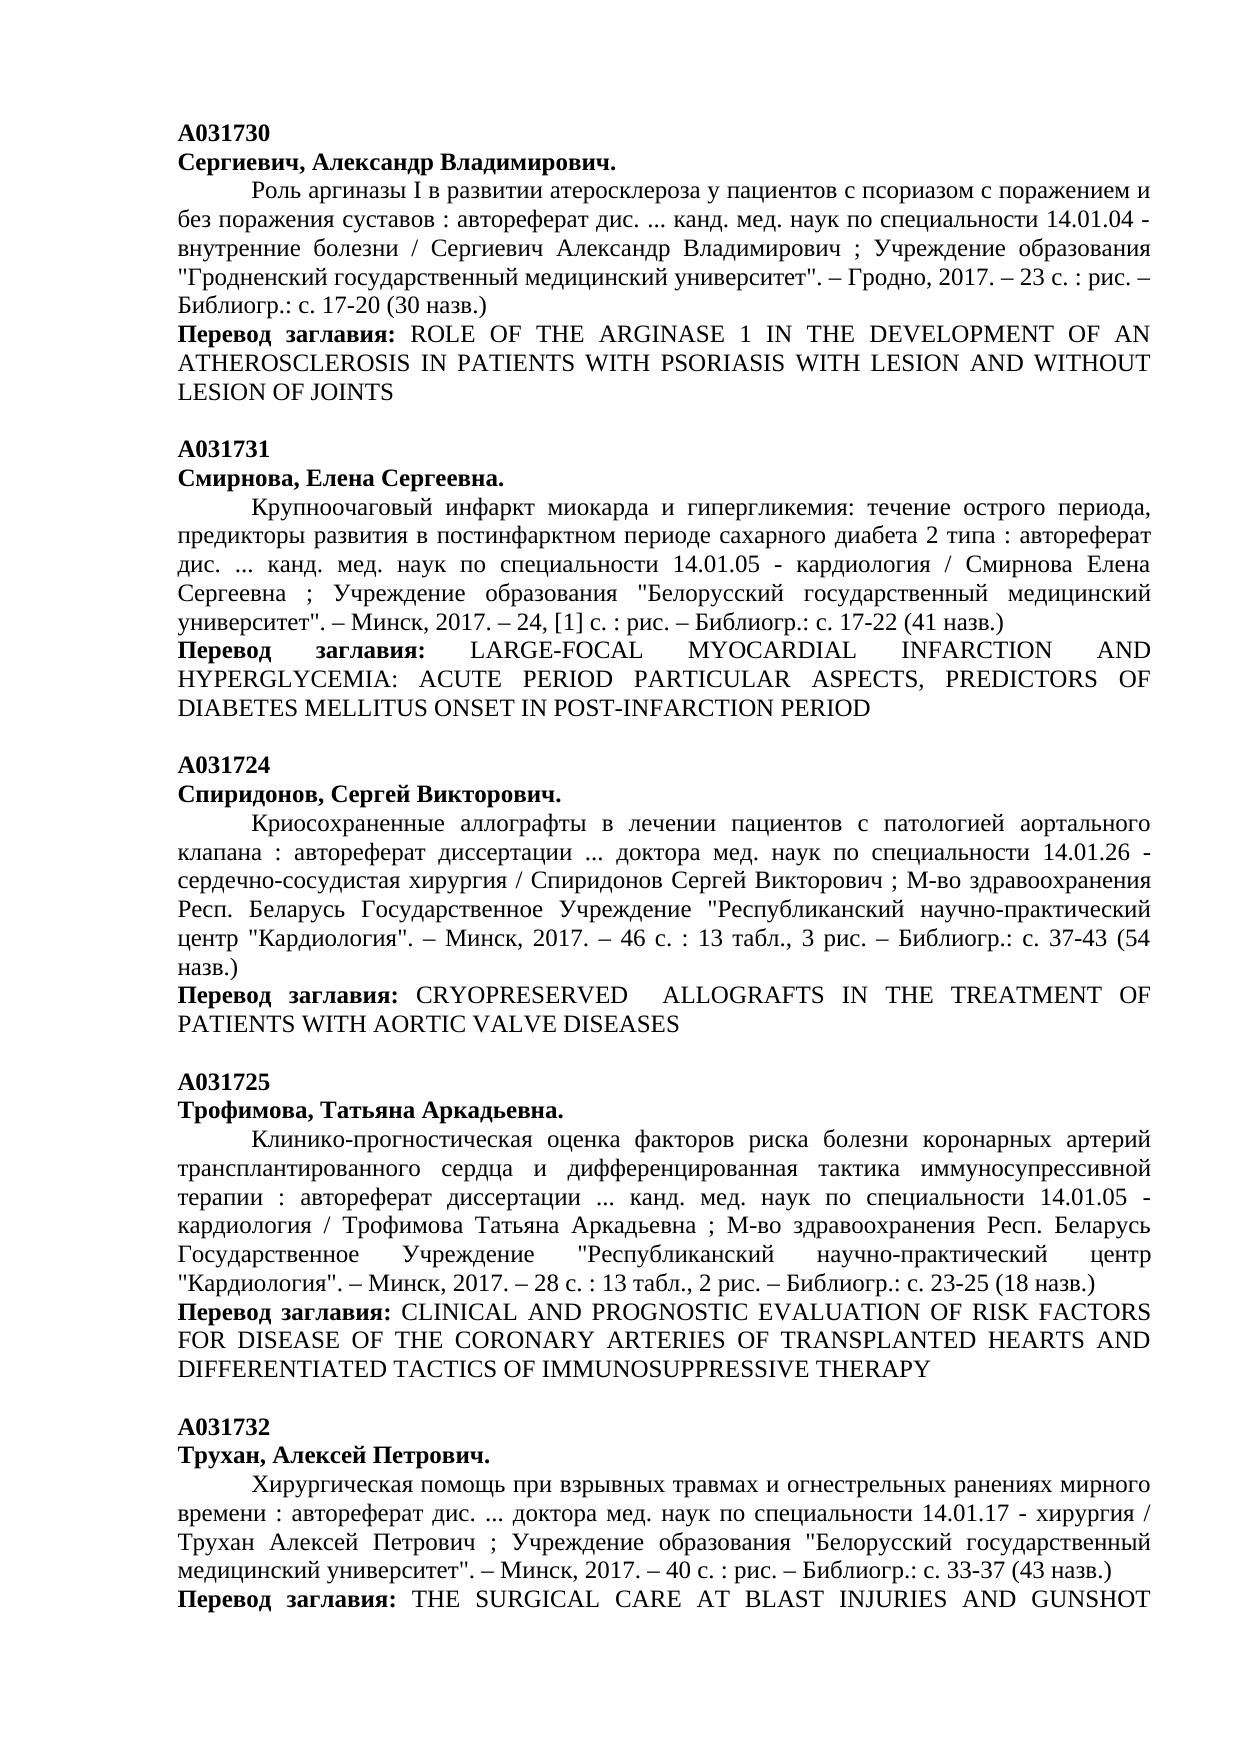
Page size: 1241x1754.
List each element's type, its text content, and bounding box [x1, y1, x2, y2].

text А031731 [177, 434, 1152, 463]
text А031724 [177, 751, 1152, 779]
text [177, 1584, 1152, 1613]
text Перевод заглавия: CRYOPRESERVED ALLOGRAFTS IN THE TREATMENT OF PATIENTS WITH AORTIC VALVE DISEASES [177, 981, 1152, 1038]
text Перевод заглавия: ROLE OF THE ARGINASE 1 IN THE DEVELOPMENT OF AN ATHEROSCLEROSIS IN PATIENTS WITH PSORIASIS WITH LESION AND WITHOUT LESION OF JOINTS [177, 319, 1152, 406]
text А031732 [177, 1412, 1152, 1441]
text Хирургическая помощь при взрывных травмах и огнестрельных ранениях мирного времени : автореферат дис. ... доктора мед. наук по специальности 14.01.17 - хирургия / Трухан Алексей Петрович ; Учреждение образования "Белорусский государственный медицинский университет". – Минск, 2017. – 40 с. : рис. – Библиогр.: с. 33-37 (43 назв.) [177, 1469, 1152, 1584]
text Спиридонов, Сергей Викторович. [177, 779, 1152, 808]
text Трухан, Алексей Петрович. [177, 1441, 1152, 1469]
text Сергиевич, Александр Владимирович. [177, 147, 1152, 176]
text Криосохраненные аллографты в лечении пациентов с патологией аортального клапана : автореферат диссертации ... доктора мед. наук по специальности 14.01.26 - сердечно-сосудистая хирургия / Спиридонов Сергей Викторович ; М-во здравоохранения Респ. Беларусь Государственное Учреждение "Республиканский научно-практический центр "Кардиология". – Минск, 2017. – 46 с. : 13 табл., 3 рис. – Библиогр.: с. 37-43 (54 назв.) [177, 808, 1152, 981]
text Смирнова, Елена Сергеевна. [177, 463, 1152, 492]
text А031725 [177, 1067, 1152, 1096]
text Перевод заглавия: CLINICAL AND PROGNOSTIC EVALUATION OF RISK FACTORS FOR DISEASE OF THE CORONARY ARTERIES OF TRANSPLANTED HEARTS AND DIFFERENTIATED TACTICS OF IMMUNOSUPPRESSIVE THERAPY [177, 1297, 1152, 1383]
text Клинико-прогностическая оценка факторов риска болезни коронарных артерий трансплантированного сердца и дифференцированная тактика иммуносупрессивной терапии : автореферат диссертации ... канд. мед. наук по специальности 14.01.05 - кардиология / Трофимова Татьяна Аркадьевна ; М-во здравоохранения Респ. Беларусь Государственное Учреждение "Республиканский научно-практический центр "Кардиология". – Минск, 2017. – 28 с. : 13 табл., 2 рис. – Библиогр.: с. 23-25 (18 назв.) [177, 1124, 1152, 1297]
text А031730 [177, 118, 1152, 147]
text Роль аргиназы I в развитии атеросклероза у пациентов с псориазом с поражением и без поражения суставов : автореферат дис. ... канд. мед. наук по специальности 14.01.04 - внутренние болезни / Сергиевич Александр Владимирович ; Учреждение образования "Гродненский государственный медицинский университет". – Гродно, 2017. – 23 с. : рис. – Библиогр.: с. 17-20 (30 назв.) [177, 176, 1152, 319]
text Крупноочаговый инфаркт миокарда и гипергликемия: течение острого периода, предикторы развития в постинфарктном периоде сахарного диабета 2 типа : автореферат дис. ... канд. мед. наук по специальности 14.01.05 - кардиология / Смирнова Елена Сергеевна ; Учреждение образования "Белорусский государственный медицинский университет". – Минск, 2017. – 24, [1] с. : рис. – Библиогр.: с. 17-22 (41 назв.) [177, 492, 1152, 636]
text Трофимова, Татьяна Аркадьевна. [177, 1096, 1152, 1124]
text Перевод заглавия: LARGE-FOCAL MYOCARDIAL INFARCTION AND HYPERGLYCEMIA: ACUTE PERIOD PARTICULAR ASPECTS, PREDICTORS OF DIABETES MELLITUS ONSET IN POST-INFARCTION PERIOD [177, 636, 1152, 722]
